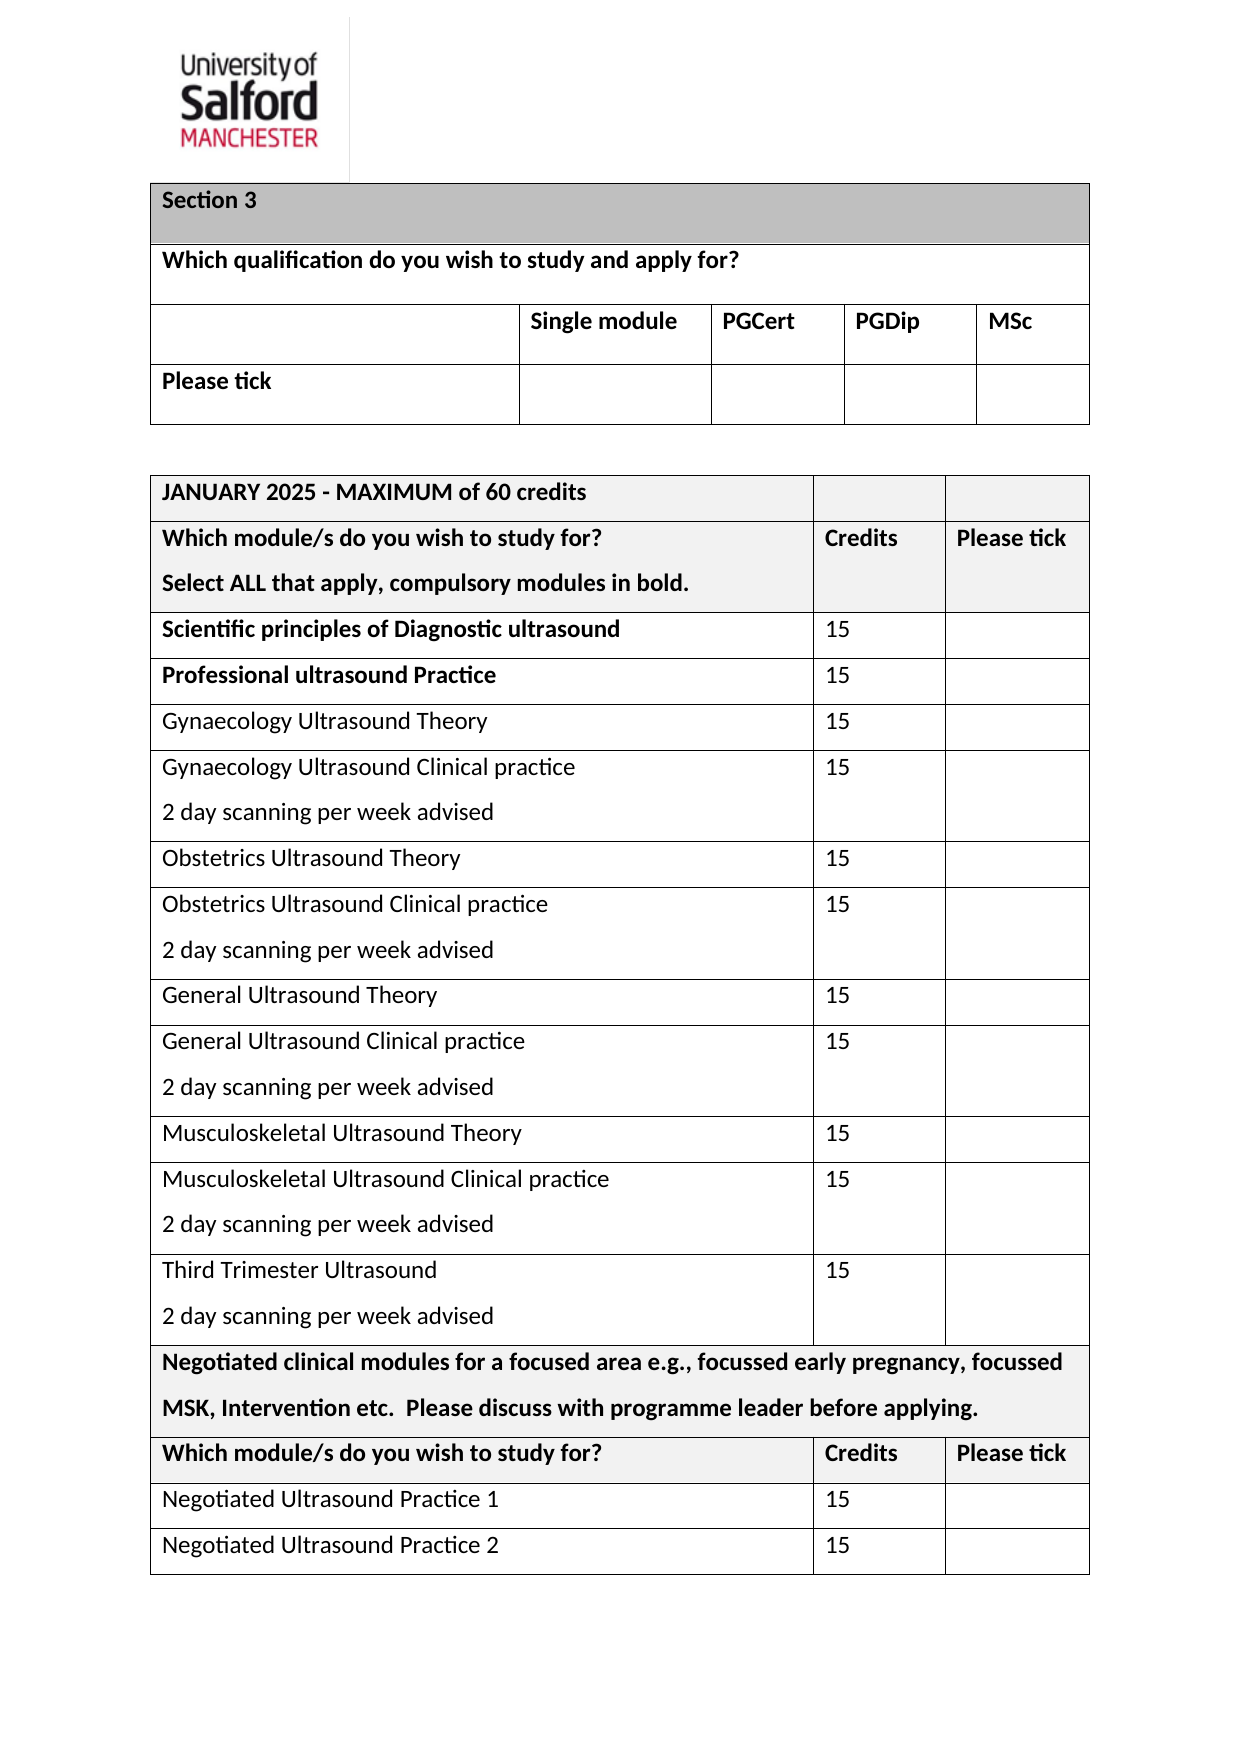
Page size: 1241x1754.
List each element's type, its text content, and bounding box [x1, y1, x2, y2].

table_cell Credits [814, 522, 945, 612]
table_cell Which module/s do you wish to study for? [151, 1438, 813, 1482]
table_cell Single module [520, 305, 711, 364]
table_cell [946, 659, 1089, 704]
table_cell 15 [814, 705, 945, 750]
table_cell [977, 365, 1089, 424]
table_header [946, 476, 1089, 521]
table_cell Gynaecology Ultrasound Theory [151, 705, 813, 750]
table_cell PGCert [712, 305, 844, 364]
table_cell MSc [977, 305, 1089, 364]
table_cell [946, 1163, 1089, 1253]
table_cell 15 [814, 1117, 945, 1162]
table_cell [845, 365, 976, 424]
table_cell 15 [814, 1163, 945, 1253]
table_cell Please tick [946, 522, 1089, 612]
table_cell Musculoskeletal Ultrasound Clinical practice 2 day scanning per week advised [151, 1163, 813, 1253]
table_cell 15 [814, 1484, 945, 1528]
table_cell 15 [814, 659, 945, 704]
table_cell 15 [814, 1255, 945, 1345]
table_cell [151, 305, 519, 364]
table_cell 15 [814, 1026, 945, 1116]
table_cell [946, 1255, 1089, 1345]
table_cell Credits [814, 1438, 945, 1482]
table_cell 15 [814, 842, 945, 887]
table_cell Please tick [151, 365, 519, 424]
table_cell Musculoskeletal Ultrasound Theory [151, 1117, 813, 1162]
table_cell [946, 1026, 1089, 1116]
table_cell 15 [814, 1529, 945, 1574]
table_cell [712, 365, 844, 424]
table_cell Professional ultrasound Practice [151, 659, 813, 704]
table_cell Negotiated Ultrasound Practice 2 [151, 1529, 813, 1574]
table_header JANUARY 2025 - MAXIMUM of 60 credits [151, 476, 813, 521]
table_cell [946, 1117, 1089, 1162]
table_cell Third Trimester Ultrasound 2 day scanning per week advised [151, 1255, 813, 1345]
table_cell Gynaecology Ultrasound Clinical practice 2 day scanning per week advised [151, 751, 813, 841]
table_cell Obstetrics Ultrasound Theory [151, 842, 813, 887]
table_cell Which qualification do you wish to study and apply for? [151, 245, 1089, 304]
table_cell [946, 888, 1089, 979]
table_cell Negotiated Ultrasound Practice 1 [151, 1484, 813, 1528]
table_cell 15 [814, 613, 945, 658]
table_cell General Ultrasound Theory [151, 980, 813, 1024]
table_cell 15 [814, 888, 945, 979]
table_cell Obstetrics Ultrasound Clinical practice 2 day scanning per week advised [151, 888, 813, 979]
table_cell Negotiated clinical modules for a focused area e.g., focussed early pregnancy, focussed MSK, Intervention etc. Please discuss with programme leader before applying. [151, 1346, 1089, 1437]
table_cell Scientific principles of Diagnostic ultrasound [151, 613, 813, 658]
table_cell [946, 705, 1089, 750]
table_cell Please tick [946, 1438, 1089, 1482]
table_header [814, 476, 945, 521]
table_cell [946, 980, 1089, 1024]
table_cell [946, 1484, 1089, 1528]
table_cell General Ultrasound Clinical practice 2 day scanning per week advised [151, 1026, 813, 1116]
table_cell PGDip [845, 305, 976, 364]
picture [150, 17, 350, 183]
table_cell [946, 1529, 1089, 1574]
table_cell Which module/s do you wish to study for? Select ALL that apply, compulsory modules in bold. [151, 522, 813, 612]
table_cell 15 [814, 980, 945, 1024]
table_cell [520, 365, 711, 424]
table_cell [946, 842, 1089, 887]
table_cell [946, 613, 1089, 658]
table_header Section 3 [151, 184, 1089, 243]
table_cell 15 [814, 751, 945, 841]
table_cell [946, 751, 1089, 841]
